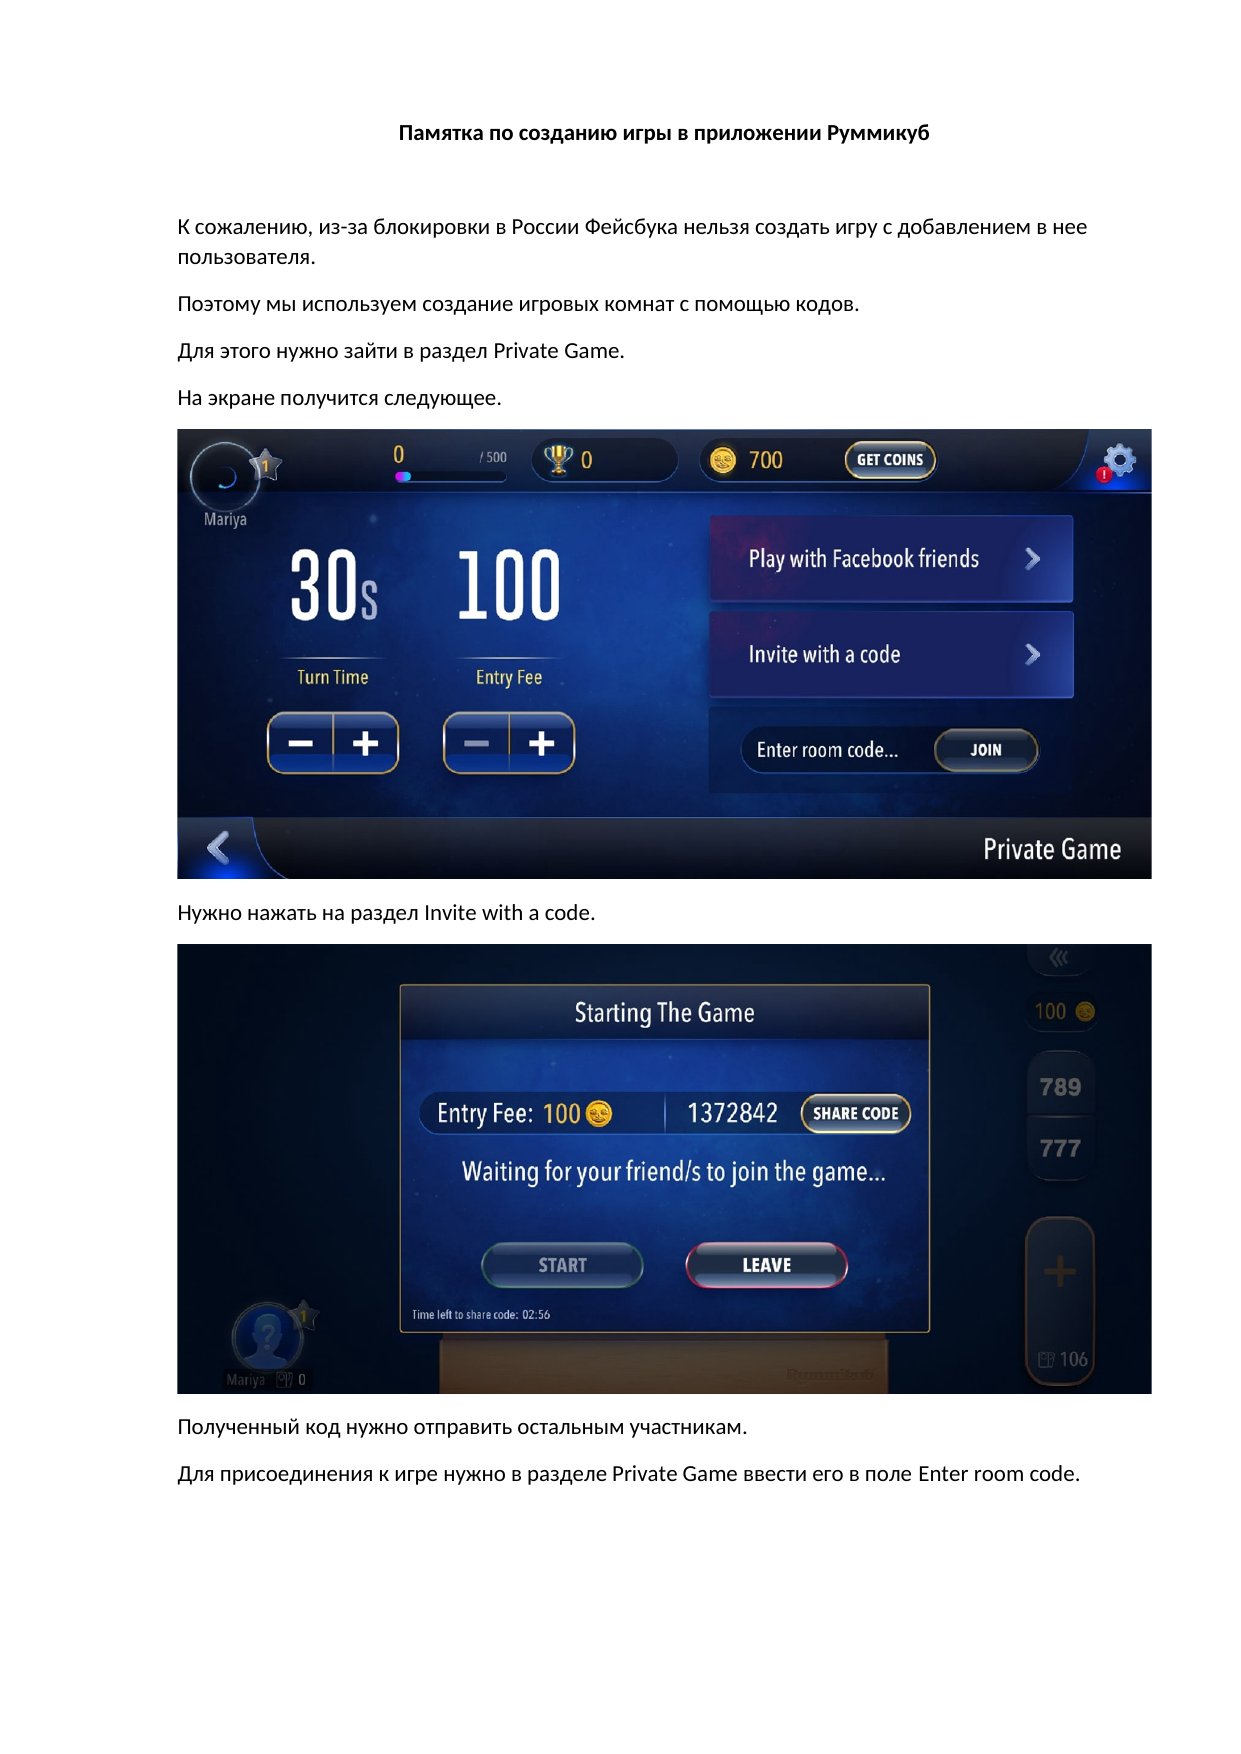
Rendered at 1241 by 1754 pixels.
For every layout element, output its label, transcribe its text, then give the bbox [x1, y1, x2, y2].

text Поэтому мы используем создание игровых комнат с помощью кодов. [177, 289, 1152, 317]
text Нужно нажать на раздел Invite with a code. [177, 898, 1152, 926]
text Полученный код нужно отправить остальным участникам. [177, 1412, 1152, 1441]
picture [177, 944, 1152, 1394]
text На экране получится следующее. [177, 383, 1152, 411]
picture [177, 429, 1152, 879]
text Для этого нужно зайти в раздел Private Game. [177, 336, 1152, 364]
text Памятка по созданию игры в приложении Руммикуб [177, 118, 1152, 146]
text К сожалению, из-за блокировки в России Фейсбука нельзя создать игру с добавлением в нее пользователя. [177, 212, 1152, 270]
text Для присоединения к игре нужно в разделе Private Game ввести его в поле Enter room code. [177, 1459, 1152, 1487]
